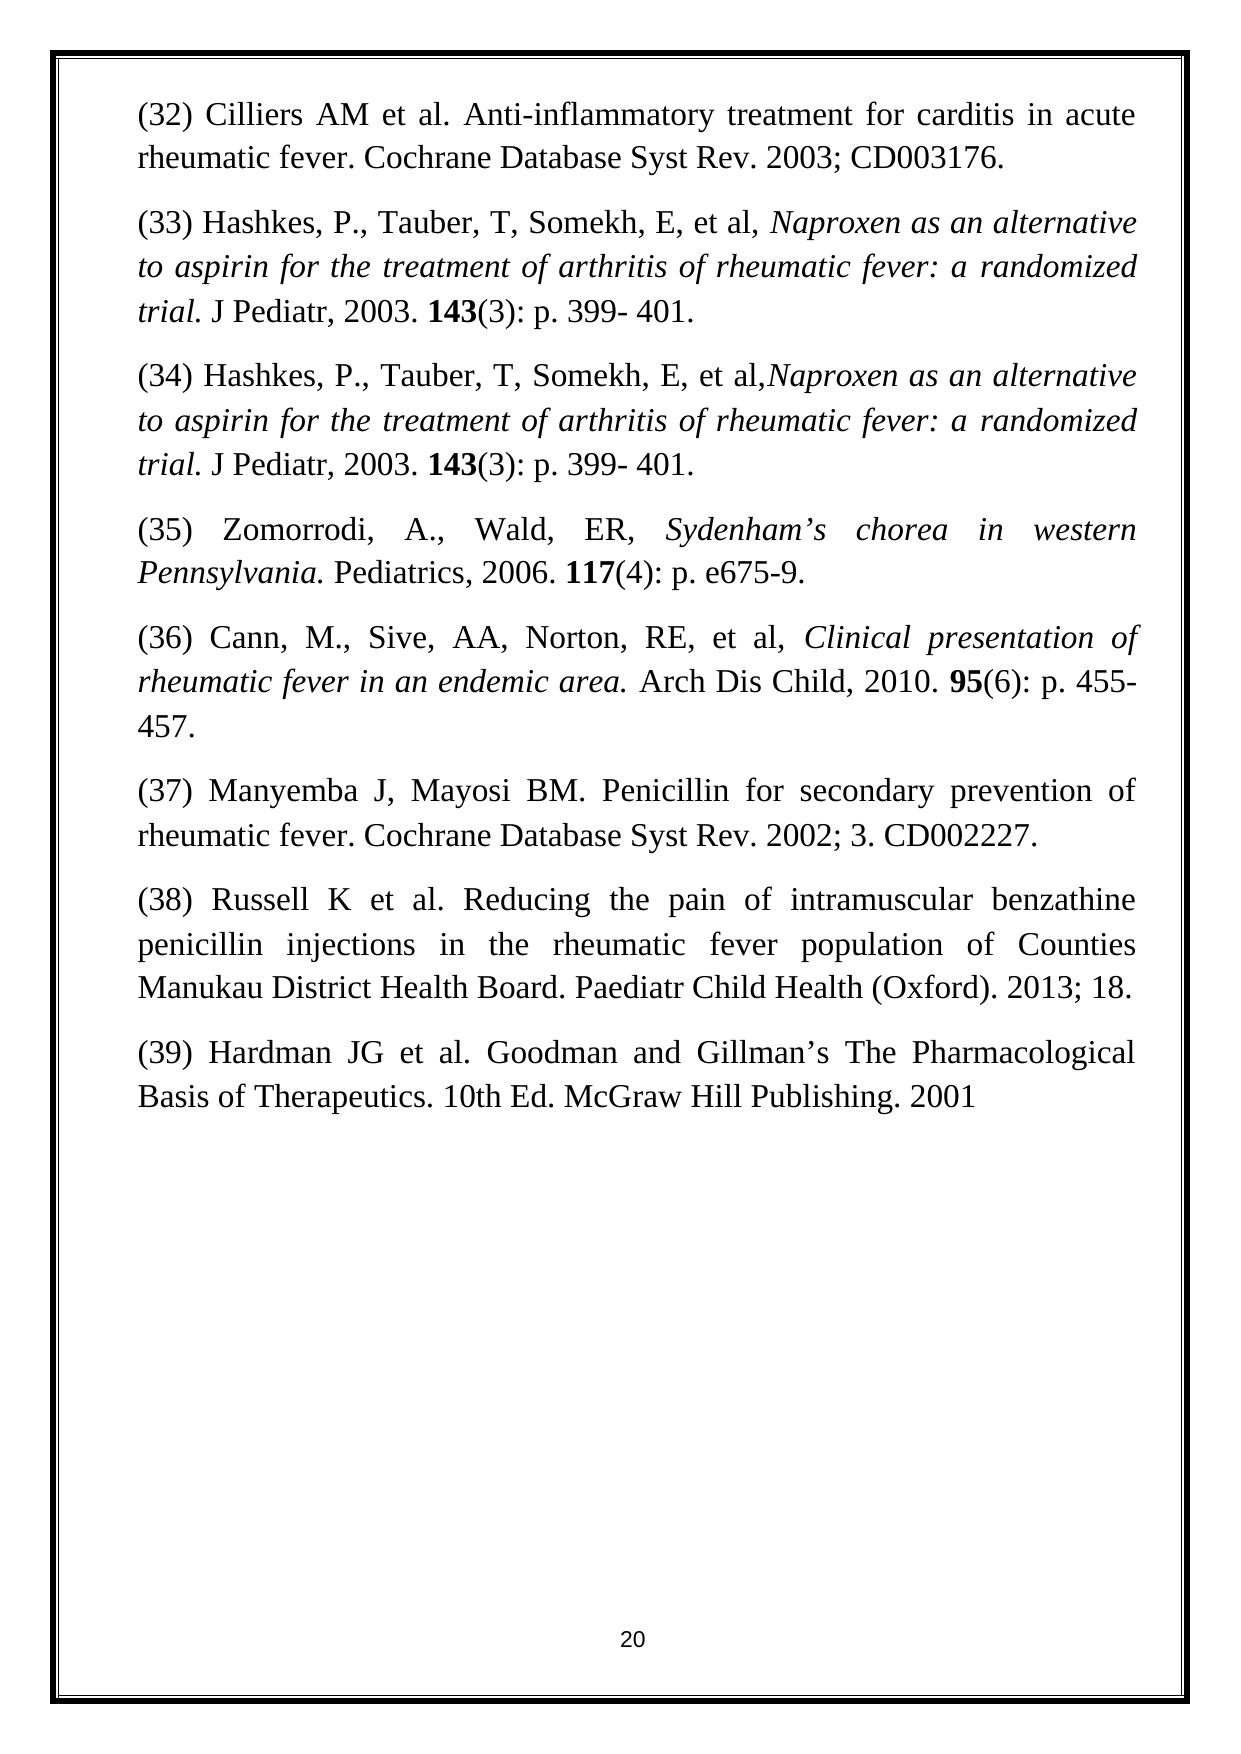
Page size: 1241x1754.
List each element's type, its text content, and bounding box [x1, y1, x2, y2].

text (34) Hashkes, P., Tauber, T, Somekh, E, et al,Naproxen as an alternative to aspirin for the treatment of arthritis of rheumatic fever: a randomized trial. J Pediatr, 2003. 143(3): p. 399- 401. [137, 356, 1137, 482]
text (33) Hashkes, P., Tauber, T, Somekh, E, et al, Naproxen as an alternative to aspirin for the treatment of arthritis of rheumatic fever: a randomized trial. J Pediatr, 2003. 143(3): p. 399- 401. [137, 203, 1137, 329]
text (36) Cann, M., Sive, AA, Norton, RE, et al, Clinical presentation of rheumatic fever in an endemic area. Arch Dis Child, 2010. 95(6): p. 455-457. [137, 618, 1137, 744]
text (38) Russell K et al. Reducing the pain of intramuscular benzathine penicillin injections in the rheumatic fever population of Counties Manukau District Health Board. Paediatr Child Health (Oxford). 2013; 18. [137, 880, 1137, 1006]
text (37) Manyemba J, Mayosi BM. Penicillin for secondary prevention of rheumatic fever. Cochrane Database Syst Rev. 2002; 3. CD002227. [137, 771, 1137, 853]
text (39) Hardman JG et al. Goodman and Gillman’s The Pharmacological Basis of Therapeutics. 10th Ed. McGraw Hill Publishing. 2001 [137, 1033, 1137, 1115]
text (35) Zomorrodi, A., Wald, ER, Sydenham’s chorea in western Pennsylvania. Pediatrics, 2006. 117(4): p. e675-9. [137, 509, 1137, 591]
text (32) Cilliers AM et al. Anti-inflammatory treatment for carditis in acute rheumatic fever. Cochrane Database Syst Rev. 2003; CD003176. [137, 94, 1137, 176]
